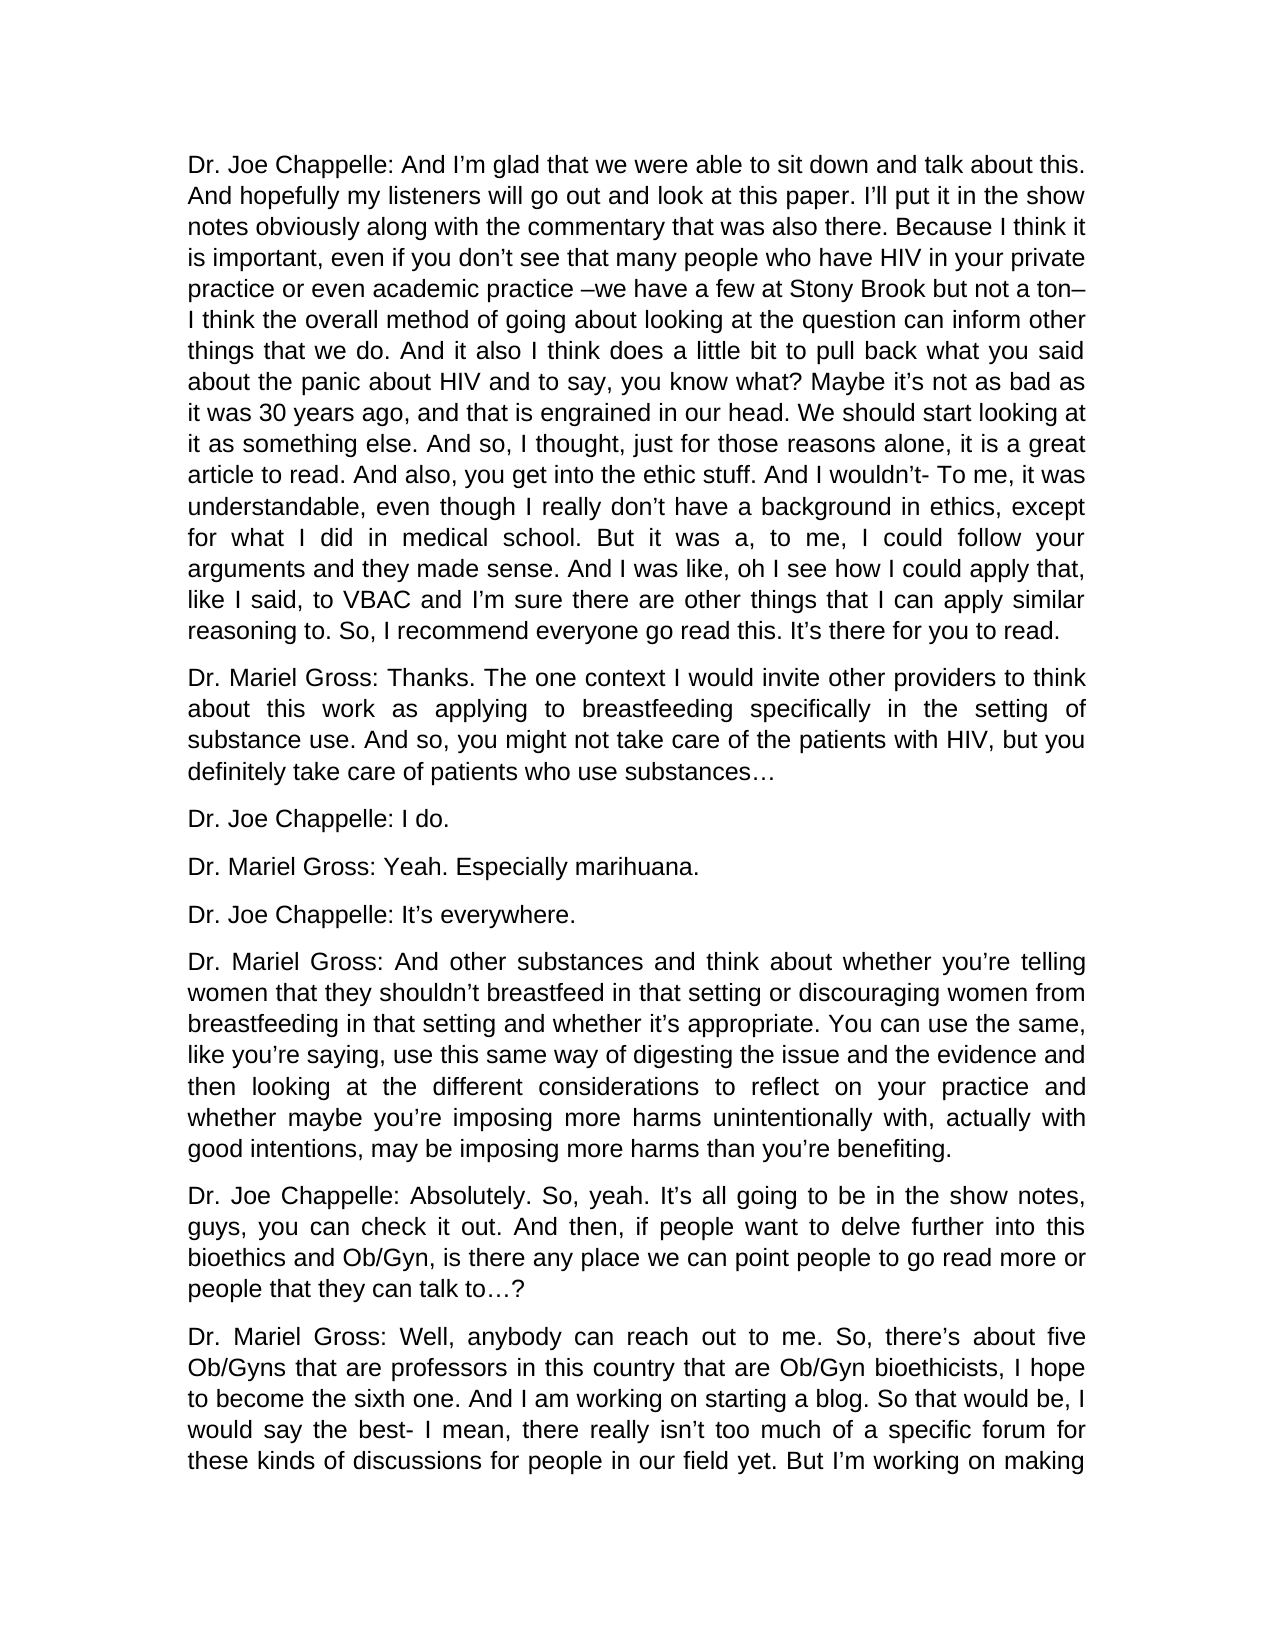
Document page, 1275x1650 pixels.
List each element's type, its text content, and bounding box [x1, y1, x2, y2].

text Dr. Mariel Gross: Thanks. The one context I would invite other providers to think about this work as applying to breastfeeding specifically in the setting of substance use. And so, you might not take care of the patients with HIV, but you definitely take care of patients who use substances… [187, 663, 1087, 785]
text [187, 1322, 1087, 1475]
text Dr. Joe Chappelle: And I’m glad that we were able to sit down and talk about this. And hopefully my listeners will go out and look at this paper. I’ll put it in the show notes obviously along with the commentary that was also there. Because I think it is important, even if you don’t see that many people who have HIV in your private practice or even academic practice –we have a few at Stony Brook but not a ton– I think the overall method of going about looking at the question can inform other things that we do. And it also I think does a little bit to pull back what you said about the panic about HIV and to say, you know what? Maybe it’s not as bad as it was 30 years ago, and that is engrained in our head. We should start looking at it as something else. And so, I thought, just for those reasons alone, it is a great article to read. And also, you get into the ethic stuff. And I wouldn’t- To me, it was understandable, even though I really don’t have a background in ethics, except for what I did in medical school. But it was a, to me, I could follow your arguments and they made sense. And I was like, oh I see how I could apply that, like I said, to VBAC and I’m sure there are other things that I can apply similar reasoning to. So, I recommend everyone go read this. It’s there for you to read. [187, 150, 1087, 644]
text Dr. Mariel Gross: And other substances and think about whether you’re telling women that they shouldn’t breastfeed in that setting or discouraging women from breastfeeding in that setting and whether it’s appropriate. You can use the same, like you’re saying, use this same way of digesting the issue and the evidence and then looking at the different considerations to reflect on your practice and whether maybe you’re imposing more harms unintentionally with, actually with good intentions, may be imposing more harms than you’re benefiting. [187, 947, 1087, 1162]
text Dr. Joe Chappelle: Absolutely. So, yeah. It’s all going to be in the show notes, guys, you can check it out. And then, if people want to delve further into this bioethics and Ob/Gyn, is there any place we can point people to go read more or people that they can talk to…? [187, 1181, 1087, 1303]
text Dr. Joe Chappelle: I do. [187, 804, 1087, 833]
text Dr. Mariel Gross: Yeah. Especially marihuana. [187, 852, 1087, 881]
text Dr. Joe Chappelle: It’s everywhere. [187, 899, 1087, 928]
